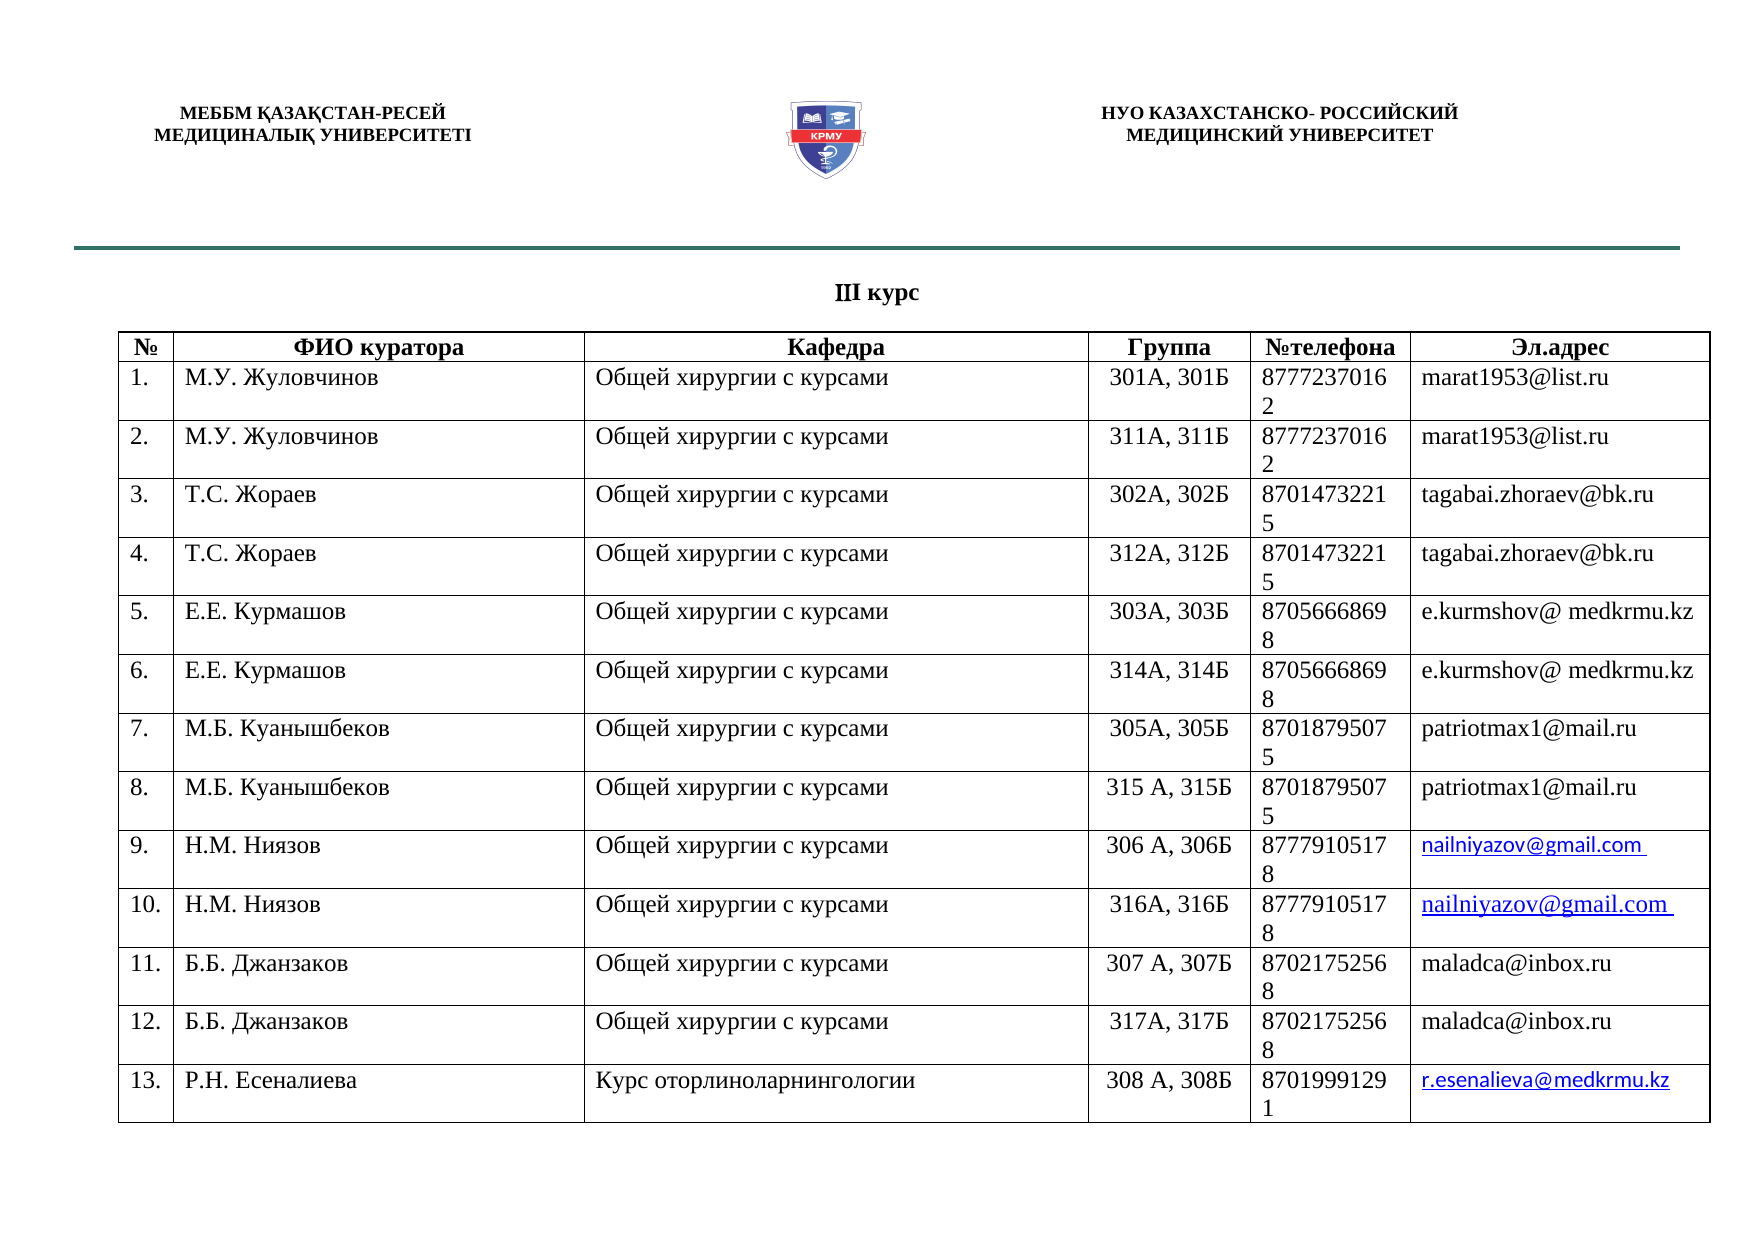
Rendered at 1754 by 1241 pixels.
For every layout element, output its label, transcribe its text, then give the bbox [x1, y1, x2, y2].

table_cell 87019991291 [1251, 1065, 1410, 1122]
table_cell 87021752568 [1251, 1006, 1410, 1064]
table_cell 315 А, 315Б [1089, 772, 1250, 829]
table_cell 316А, 316Б [1089, 889, 1250, 947]
table_cell [119, 538, 173, 595]
table_cell Общей хирургии с курсами [585, 596, 1088, 654]
table_cell [119, 596, 173, 654]
table_cell tagabai.zhoraev@bk.ru [1411, 538, 1709, 595]
table_cell 303А, 303Б [1089, 596, 1250, 654]
table_cell Е.Е. Курмашов [174, 655, 584, 712]
table_cell Общей хирургии с курсами [585, 889, 1088, 947]
table_cell Общей хирургии с курсами [585, 538, 1088, 595]
table_cell 87018795075 [1251, 714, 1410, 771]
table_cell Н.М. Ниязов [174, 889, 584, 947]
table_cell М.Б. Куанышбеков [174, 772, 584, 829]
table_cell Т.С. Жораев [174, 538, 584, 595]
table_cell М.Б. Куанышбеков [174, 714, 584, 771]
table_cell М.У. Жуловчинов [174, 362, 584, 420]
table_cell 87021752568 [1251, 948, 1410, 1005]
table_cell Б.Б. Джанзаков [174, 948, 584, 1005]
table_cell 317А, 317Б [1089, 1006, 1250, 1064]
table_cell 307 А, 307Б [1089, 948, 1250, 1005]
table_cell Общей хирургии с курсами [585, 948, 1088, 1005]
table_cell 87018795075 [1251, 772, 1410, 829]
table_cell Общей хирургии с курсами [585, 479, 1088, 537]
table_cell Р.Н. Есеналиева [174, 1065, 584, 1122]
table_cell 306 А, 306Б [1089, 831, 1250, 888]
table_cell [119, 772, 173, 829]
table_cell Общей хирургии с курсами [585, 362, 1088, 420]
table_cell 312А, 312Б [1089, 538, 1250, 595]
table_cell [119, 362, 173, 420]
table_cell [119, 831, 173, 888]
table_cell 308 А, 308Б [1089, 1065, 1250, 1122]
table_cell 87779105178 [1251, 889, 1410, 947]
table_cell 302А, 302Б [1089, 479, 1250, 537]
text І курс [118, 277, 1636, 306]
table_cell tagabai.zhoraev@bk.ru [1411, 479, 1709, 537]
table_header Группа [1089, 333, 1250, 361]
table_cell Общей хирургии с курсами [585, 1006, 1088, 1064]
table_header ФИО куратора [174, 333, 584, 361]
table_cell marat1953@list.ru [1411, 421, 1709, 478]
table_cell 87772370162 [1251, 362, 1410, 420]
table_cell 87056668698 [1251, 655, 1410, 712]
table_cell [119, 714, 173, 771]
table_cell [119, 655, 173, 712]
table_cell r.esenalieva@medkrmu.kz [1411, 1065, 1709, 1122]
table_cell Общей хирургии с курсами [585, 772, 1088, 829]
table_cell Общей хирургии с курсами [585, 831, 1088, 888]
table_cell 311А, 311Б [1089, 421, 1250, 478]
table_cell [119, 948, 173, 1005]
table_header Эл.адрес [1411, 333, 1709, 361]
table_cell [119, 479, 173, 537]
table_cell Общей хирургии с курсами [585, 714, 1088, 771]
table_cell Курс оторлиноларнингологии [585, 1065, 1088, 1122]
table_cell Т.С. Жораев [174, 479, 584, 537]
table_cell 314А, 314Б [1089, 655, 1250, 712]
table_cell [119, 1065, 173, 1122]
table_header №телефона [1251, 333, 1410, 361]
table_cell 87779105178 [1251, 831, 1410, 888]
table_cell [119, 1006, 173, 1064]
table_cell 87056668698 [1251, 596, 1410, 654]
table_header Кафедра [585, 333, 1088, 361]
table_cell e.kurmshov@ medkrmu.kz [1411, 655, 1709, 712]
table_cell 87014732215 [1251, 479, 1410, 537]
table_cell nailniyazov@gmail.com [1411, 831, 1709, 888]
table_cell patriotmax1@mail.ru [1411, 772, 1709, 829]
table_cell [119, 889, 173, 947]
table_cell 305А, 305Б [1089, 714, 1250, 771]
table_cell Б.Б. Джанзаков [174, 1006, 584, 1064]
table_cell maladca@inbox.ru [1411, 948, 1709, 1005]
table_cell 87014732215 [1251, 538, 1410, 595]
table_cell Н.М. Ниязов [174, 831, 584, 888]
table_cell nailniyazov@gmail.com [1411, 889, 1709, 947]
table_header № [119, 333, 173, 361]
table_cell marat1953@list.ru [1411, 362, 1709, 420]
table_cell 87772370162 [1251, 421, 1410, 478]
table_cell 301А, 301Б [1089, 362, 1250, 420]
picture [785, 101, 867, 180]
table_cell patriotmax1@mail.ru [1411, 714, 1709, 771]
table_cell maladca@inbox.ru [1411, 1006, 1709, 1064]
table_cell [119, 421, 173, 478]
table_cell Общей хирургии с курсами [585, 655, 1088, 712]
table_cell Общей хирургии с курсами [585, 421, 1088, 478]
table_cell Е.Е. Курмашов [174, 596, 584, 654]
table_cell М.У. Жуловчинов [174, 421, 584, 478]
table_cell e.kurmshov@ medkrmu.kz [1411, 596, 1709, 654]
